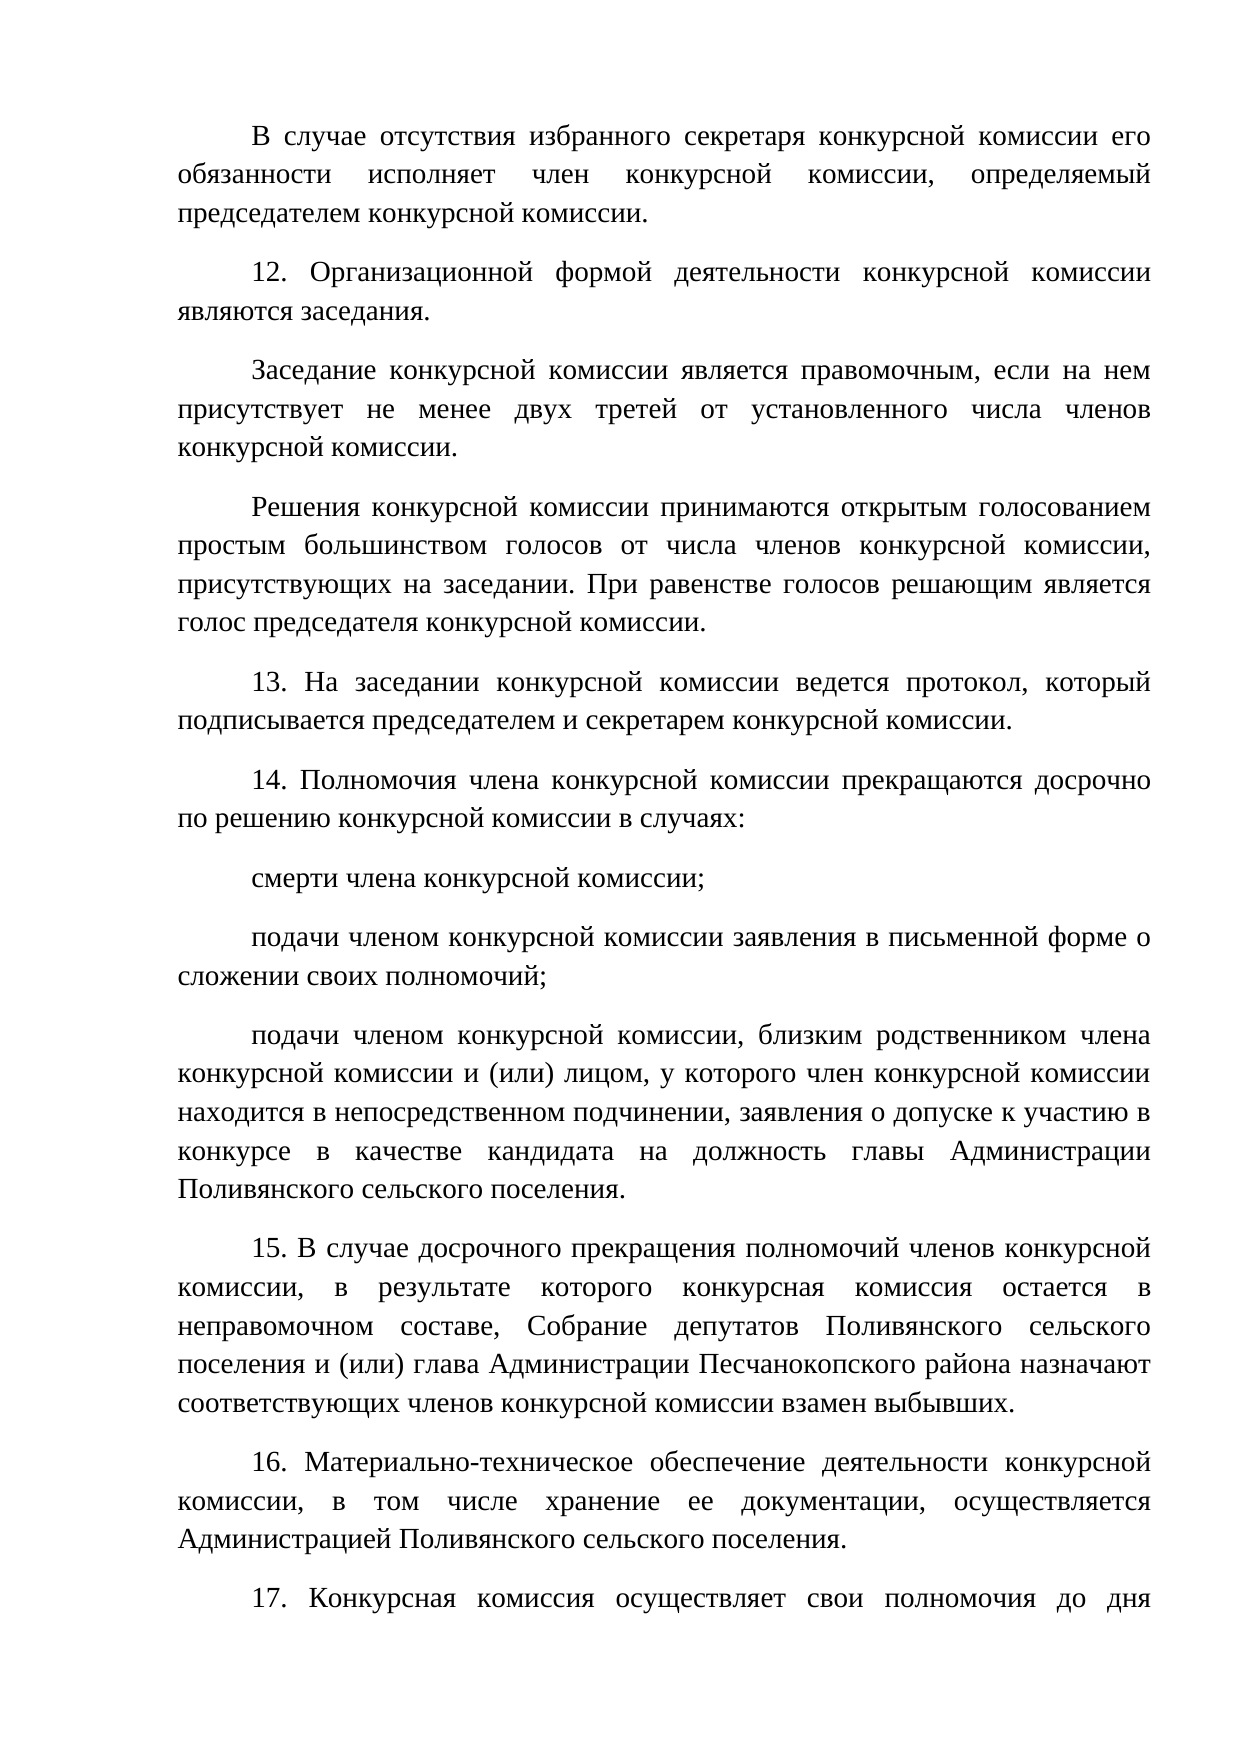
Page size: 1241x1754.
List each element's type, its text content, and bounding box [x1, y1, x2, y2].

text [177, 1581, 1152, 1614]
text Заседание конкурсной комиссии является правомочным, если на нем присутствует не менее двух третей от установленного числа членов конкурсной комиссии. [177, 352, 1152, 463]
text подачи членом конкурсной комиссии, близким родственником члена конкурсной комиссии и (или) лицом, у которого член конкурсной комиссии находится в непосредственном подчинении, заявления о допуске к участию в конкурсе в качестве кандидата на должность главы Администрации Поливянского сельского поселения. [177, 1017, 1152, 1205]
text 14. Полномочия члена конкурсной комиссии прекращаются досрочно по решению конкурсной комиссии в случаях: [177, 762, 1152, 834]
text подачи членом конкурсной комиссии заявления в письменной форме о сложении своих полномочий; [177, 919, 1152, 991]
text 13. На заседании конкурсной комиссии ведется протокол, который подписывается председателем и секретарем конкурсной комиссии. [177, 664, 1152, 736]
text 16. Материально-техническое обеспечение деятельности конкурсной комиссии, в том числе хранение ее документации, осуществляется Администрацией Поливянского сельского поселения. [177, 1444, 1152, 1555]
text смерти члена конкурсной комиссии; [177, 860, 1152, 893]
text 12. Организационной формой деятельности конкурсной комиссии являются заседания. [177, 254, 1152, 327]
text 15. В случае досрочного прекращения полномочий членов конкурсной комиссии, в результате которого конкурсная комиссия остается в неправомочном составе, Собрание депутатов Поливянского сельского поселения и (или) глава Администрации Песчанокопского района назначают соответствующих членов конкурсной комиссии взамен выбывших. [177, 1231, 1152, 1418]
text В случае отсутствия избранного секретаря конкурсной комиссии его обязанности исполняет член конкурсной комиссии, определяемый председателем конкурсной комиссии. [177, 118, 1152, 229]
text Решения конкурсной комиссии принимаются открытым голосованием простым большинством голосов от числа членов конкурсной комиссии, присутствующих на заседании. При равенстве голосов решающим является голос председателя конкурсной комиссии. [177, 489, 1152, 638]
